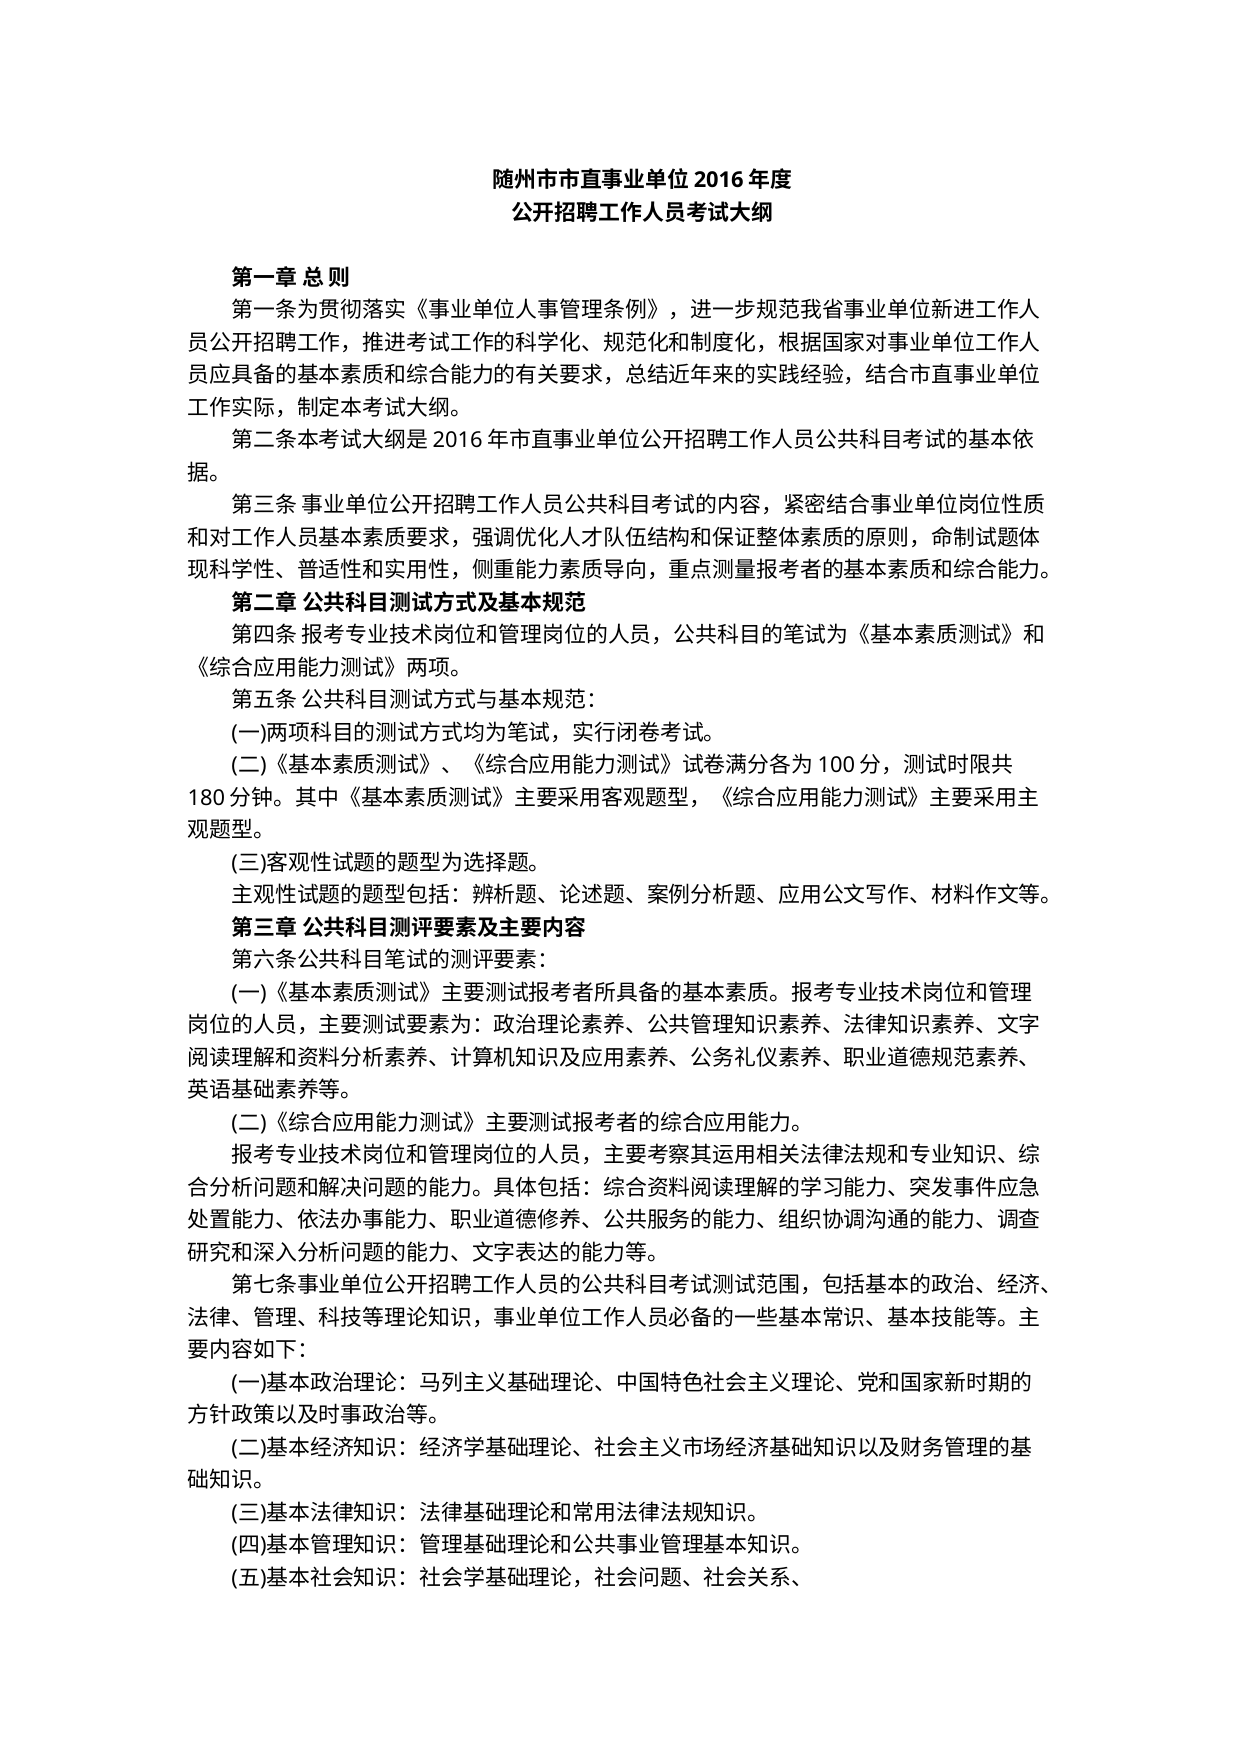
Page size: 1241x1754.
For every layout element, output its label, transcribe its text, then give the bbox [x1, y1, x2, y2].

text 公开招聘工作人员考试大纲 [187, 194, 1053, 227]
text 第六条公共科目笔试的测评要素： [187, 942, 1053, 974]
text (一)两项科目的测试方式均为笔试，实行闭卷考试。 [187, 714, 1053, 747]
text 报考专业技术岗位和管理岗位的人员，主要考察其运用相关法律法规和专业知识、综合分析问题和解决问题的能力。具体包括：综合资料阅读理解的学习能力、突发事件应急处置能力、依法办事能力、职业道德修养、公共服务的能力、组织协调沟通的能力、调查研究和深入分析问题的能力、文字表达的能力等。 [187, 1137, 1053, 1267]
text 第一章 总 则 [187, 259, 1053, 292]
text 第三条 事业单位公开招聘工作人员公共科目考试的内容，紧密结合事业单位岗位性质和对工作人员基本素质要求，强调优化人才队伍结构和保证整体素质的原则，命制试题体现科学性、普适性和实用性，侧重能力素质导向，重点测量报考者的基本素质和综合能力。 [187, 487, 1053, 584]
text 第三章 公共科目测评要素及主要内容 [187, 909, 1053, 942]
text 第一条为贯彻落实《事业单位人事管理条例》，进一步规范我省事业单位新进工作人员公开招聘工作，推进考试工作的科学化、规范化和制度化，根据国家对事业单位工作人员应具备的基本素质和综合能力的有关要求，总结近年来的实践经验，结合市直事业单位工作实际，制定本考试大纲。 [187, 292, 1053, 422]
text (三)基本法律知识：法律基础理论和常用法律法规知识。 [187, 1494, 1053, 1527]
text 第五条 公共科目测试方式与基本规范： [187, 682, 1053, 714]
text (二)《综合应用能力测试》主要测试报考者的综合应用能力。 [187, 1104, 1053, 1137]
text (二)《基本素质测试》、《综合应用能力测试》试卷满分各为100分，测试时限共180分钟。其中《基本素质测试》主要采用客观题型，《综合应用能力测试》主要采用主观题型。 [187, 747, 1053, 844]
text (二)基本经济知识：经济学基础理论、社会主义市场经济基础知识以及财务管理的基础知识。 [187, 1429, 1053, 1494]
text 第七条事业单位公开招聘工作人员的公共科目考试测试范围，包括基本的政治、经济、法律、管理、科技等理论知识，事业单位工作人员必备的一些基本常识、基本技能等。主要内容如下： [187, 1267, 1053, 1364]
text (四)基本管理知识：管理基础理论和公共事业管理基本知识。 [187, 1527, 1053, 1559]
text 第四条 报考专业技术岗位和管理岗位的人员，公共科目的笔试为《基本素质测试》和《综合应用能力测试》两项。 [187, 617, 1053, 682]
text 第二章 公共科目测试方式及基本规范 [187, 584, 1053, 617]
text (五)基本社会知识：社会学基础理论，社会问题、社会关系、 [187, 1559, 1053, 1592]
text (三)客观性试题的题型为选择题。 [187, 844, 1053, 877]
text 随州市市直事业单位2016年度 [187, 162, 1053, 194]
text 第二条本考试大纲是2016年市直事业单位公开招聘工作人员公共科目考试的基本依据。 [187, 422, 1053, 487]
text 主观性试题的题型包括：辨析题、论述题、案例分析题、应用公文写作、材料作文等。 [187, 877, 1053, 909]
text (一)《基本素质测试》主要测试报考者所具备的基本素质。报考专业技术岗位和管理岗位的人员，主要测试要素为：政治理论素养、公共管理知识素养、法律知识素养、文字阅读理解和资料分析素养、计算机知识及应用素养、公务礼仪素养、职业道德规范素养、英语基础素养等。 [187, 974, 1053, 1104]
text (一)基本政治理论：马列主义基础理论、中国特色社会主义理论、党和国家新时期的方针政策以及时事政治等。 [187, 1364, 1053, 1429]
